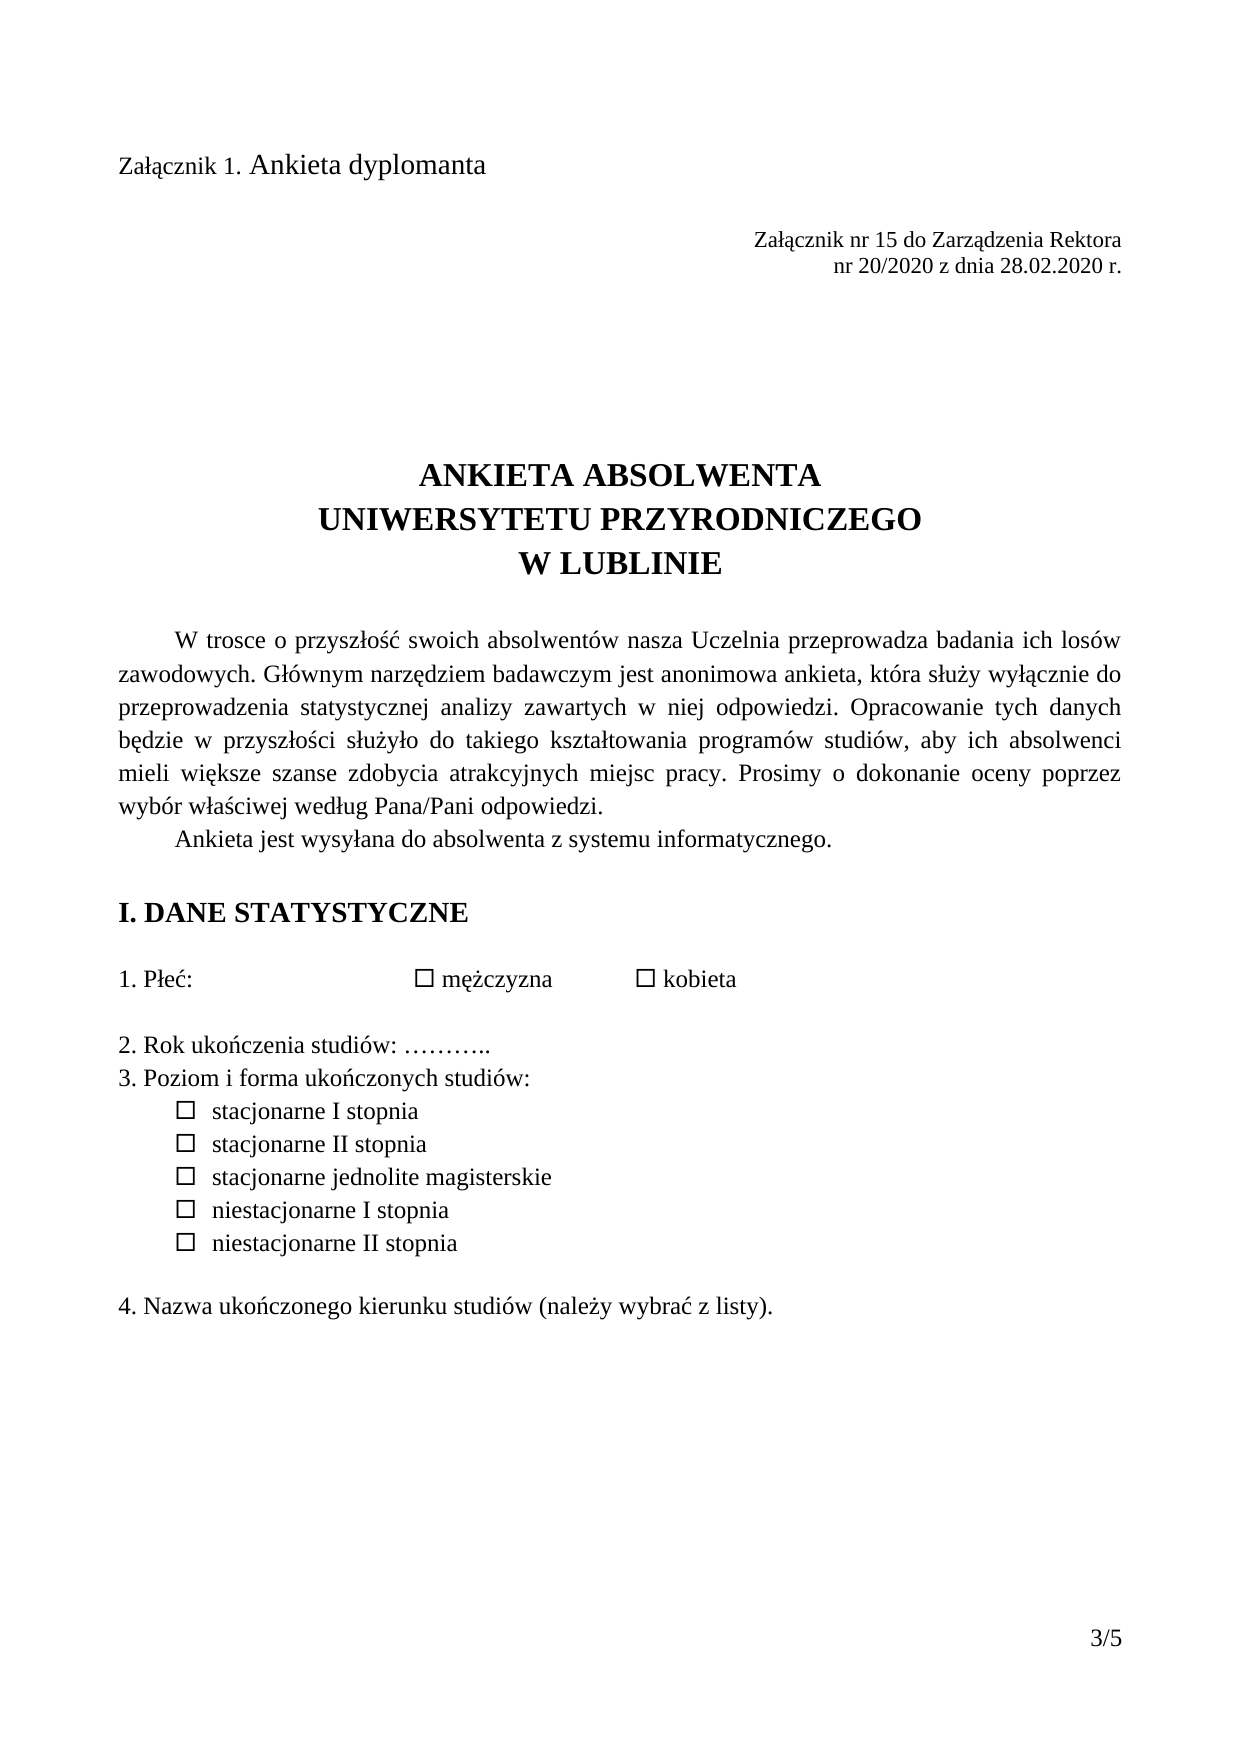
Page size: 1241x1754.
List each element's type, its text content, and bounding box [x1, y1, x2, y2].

list niestacjonarne I stopnia [174, 1195, 1122, 1224]
text I. DANE STATYSTYCZNE [118, 895, 1122, 929]
text 3. Poziom i forma ukończonych studiów: [118, 1063, 1122, 1092]
text 1. Płeć: mężczyzna kobieta [118, 964, 1122, 993]
list niestacjonarne II stopnia [174, 1228, 1122, 1257]
text Ankieta jest wysyłana do absolwenta z systemu informatycznego. [118, 824, 1122, 852]
text W trosce o przyszłość swoich absolwentów nasza Uczelnia przeprowadza badania ich losów zawodowych. Głównym narzędziem badawczym jest anonimowa ankieta, która służy wyłącznie do przeprowadzenia statystycznej analizy zawartych w niej odpowiedzi. Opracowanie tych danych będzie w przyszłości służyło do takiego kształtowania programów studiów, aby ich absolwenci mieli większe szanse zdobycia atrakcyjnych miejsc pracy. Prosimy o dokonanie oceny poprzez wybór właściwej według Pana/Pani odpowiedzi. [118, 626, 1122, 819]
text 4. Nazwa ukończonego kierunku studiów (należy wybrać z listy). [118, 1291, 1122, 1320]
text 2. Rok ukończenia studiów: ……….. [118, 1030, 1122, 1059]
text UNIWERSYTETU PRZYRODNICZEGO [118, 499, 1122, 537]
list stacjonarne I stopnia [174, 1096, 1122, 1125]
text W LUBLINIE [118, 543, 1122, 581]
list stacjonarne jednolite magisterskie [174, 1162, 1122, 1191]
text nr 20/2020 z dnia 28.02.2020 r. [118, 252, 1122, 279]
text Załącznik nr 15 do Zarządzenia Rektora [118, 226, 1122, 252]
list stacjonarne II stopnia [174, 1129, 1122, 1158]
text Załącznik 1. Ankieta dyplomanta [118, 147, 1122, 180]
text ANKIETA ABSOLWENTA [118, 455, 1122, 493]
